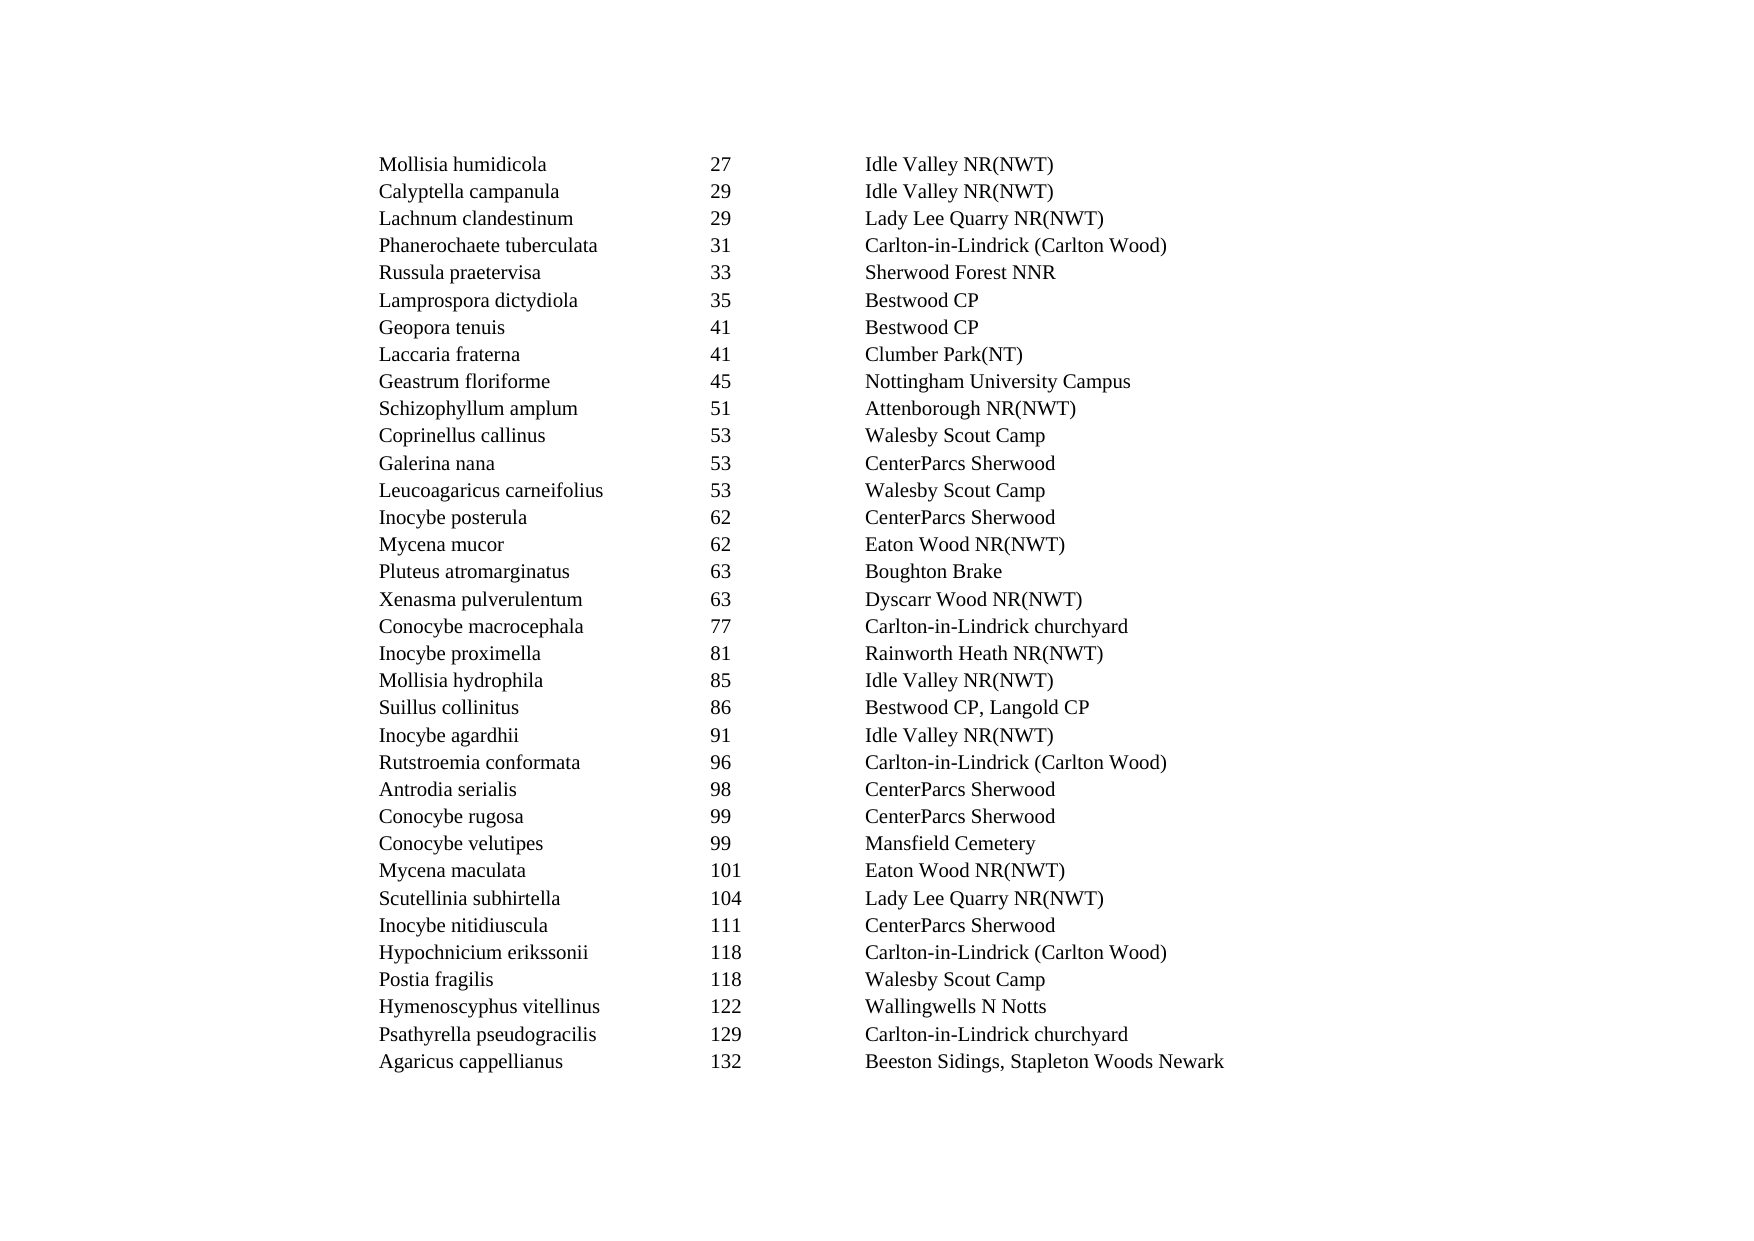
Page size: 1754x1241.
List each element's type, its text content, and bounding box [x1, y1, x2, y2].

table_cell Mollisia hydrophila [377, 667, 709, 694]
table_cell Idle Valley NR(NWT) [864, 177, 1377, 204]
table_cell Phanerochaete tuberculata [377, 232, 709, 259]
table_cell 45 [709, 368, 863, 395]
table_cell Lady Lee Quarry NR(NWT) [864, 204, 1377, 232]
table_cell 63 [709, 558, 863, 585]
table_cell Inocybe proximella [377, 639, 709, 667]
table_cell Antrodia serialis [377, 775, 709, 802]
table_cell 62 [709, 504, 863, 531]
table_cell Geastrum floriforme [377, 368, 709, 395]
table_cell 81 [709, 639, 863, 667]
table_cell Sherwood Forest NNR [864, 259, 1377, 286]
table_cell Suillus collinitus [377, 694, 709, 721]
table_cell 27 [709, 150, 863, 177]
table_cell CenterParcs Sherwood [864, 775, 1377, 802]
table_cell Xenasma pulverulentum [377, 585, 709, 612]
table_cell 99 [709, 830, 863, 857]
table_cell Walesby Scout Camp [864, 476, 1377, 503]
table_cell 85 [709, 667, 863, 694]
table_cell Postia fragilis [377, 966, 709, 993]
table_cell Eaton Wood NR(NWT) [864, 531, 1377, 558]
table_cell Mycena mucor [377, 531, 709, 558]
table_cell 101 [709, 857, 863, 884]
table_cell Dyscarr Wood NR(NWT) [864, 585, 1377, 612]
table_cell Hypochnicium erikssonii [377, 939, 709, 966]
table_cell Idle Valley NR(NWT) [864, 150, 1377, 177]
table_cell 86 [709, 694, 863, 721]
table_cell 118 [709, 939, 863, 966]
table_cell Leucoagaricus carneifolius [377, 476, 709, 503]
table_cell CenterParcs Sherwood [864, 911, 1377, 938]
table_cell Bestwood CP [864, 286, 1377, 313]
table_cell Pluteus atromarginatus [377, 558, 709, 585]
table_cell 33 [709, 259, 863, 286]
table_cell 41 [709, 313, 863, 340]
table_cell 51 [709, 395, 863, 422]
table_cell Carlton-in-Lindrick (Carlton Wood) [864, 939, 1377, 966]
table_cell Russula praetervisa [377, 259, 709, 286]
table_cell 96 [709, 748, 863, 775]
table_cell 132 [709, 1047, 863, 1074]
table_cell Carlton-in-Lindrick (Carlton Wood) [864, 232, 1377, 259]
table_cell Rainworth Heath NR(NWT) [864, 639, 1377, 667]
table_cell 31 [709, 232, 863, 259]
table_cell 62 [709, 531, 863, 558]
table_cell Rutstroemia conformata [377, 748, 709, 775]
table_cell Conocybe macrocephala [377, 612, 709, 639]
table_cell Geopora tenuis [377, 313, 709, 340]
table_cell Laccaria fraterna [377, 340, 709, 367]
table_cell Conocybe velutipes [377, 830, 709, 857]
table_cell 129 [709, 1020, 863, 1047]
table_cell Mansfield Cemetery [864, 830, 1377, 857]
table_cell Nottingham University Campus [864, 368, 1377, 395]
table_cell Attenborough NR(NWT) [864, 395, 1377, 422]
table_cell Scutellinia subhirtella [377, 884, 709, 911]
table_cell 104 [709, 884, 863, 911]
table_cell Mollisia humidicola [377, 150, 709, 177]
table_cell Schizophyllum amplum [377, 395, 709, 422]
table_cell Carlton-in-Lindrick (Carlton Wood) [864, 748, 1377, 775]
table_cell Mycena maculata [377, 857, 709, 884]
table_cell Walesby Scout Camp [864, 422, 1377, 449]
table_cell Wallingwells N Notts [864, 993, 1377, 1020]
table_cell Psathyrella pseudogracilis [377, 1020, 709, 1047]
table_cell 111 [709, 911, 863, 938]
table_cell 53 [709, 476, 863, 503]
table_cell Carlton-in-Lindrick churchyard [864, 1020, 1377, 1047]
table_cell Coprinellus callinus [377, 422, 709, 449]
table_cell Calyptella campanula [377, 177, 709, 204]
table_cell CenterParcs Sherwood [864, 449, 1377, 476]
table_cell Agaricus cappellianus [377, 1047, 709, 1074]
table_cell 77 [709, 612, 863, 639]
table_cell 53 [709, 422, 863, 449]
table_cell Bestwood CP, Langold CP [864, 694, 1377, 721]
table_cell CenterParcs Sherwood [864, 803, 1377, 830]
table_cell 91 [709, 721, 863, 748]
table_cell Carlton-in-Lindrick churchyard [864, 612, 1377, 639]
table_cell 29 [709, 204, 863, 232]
table_cell Boughton Brake [864, 558, 1377, 585]
table_cell Galerina nana [377, 449, 709, 476]
table_cell Idle Valley NR(NWT) [864, 721, 1377, 748]
table_cell 118 [709, 966, 863, 993]
table_cell 122 [709, 993, 863, 1020]
table_cell Lamprospora dictydiola [377, 286, 709, 313]
table_cell Inocybe agardhii [377, 721, 709, 748]
table_cell CenterParcs Sherwood [864, 504, 1377, 531]
table_cell 35 [709, 286, 863, 313]
table_cell Lady Lee Quarry NR(NWT) [864, 884, 1377, 911]
table_cell Bestwood CP [864, 313, 1377, 340]
table_cell Inocybe posterula [377, 504, 709, 531]
table_cell 98 [709, 775, 863, 802]
table_cell Walesby Scout Camp [864, 966, 1377, 993]
table_cell Beeston Sidings, Stapleton Woods Newark [864, 1047, 1377, 1074]
table_cell 41 [709, 340, 863, 367]
table_cell Clumber Park(NT) [864, 340, 1377, 367]
table_cell Eaton Wood NR(NWT) [864, 857, 1377, 884]
table_cell Idle Valley NR(NWT) [864, 667, 1377, 694]
table_cell 29 [709, 177, 863, 204]
table_cell 63 [709, 585, 863, 612]
table_cell Conocybe rugosa [377, 803, 709, 830]
table_cell Hymenoscyphus vitellinus [377, 993, 709, 1020]
table_cell 99 [709, 803, 863, 830]
table_cell Inocybe nitidiuscula [377, 911, 709, 938]
table_cell Lachnum clandestinum [377, 204, 709, 232]
table_cell 53 [709, 449, 863, 476]
